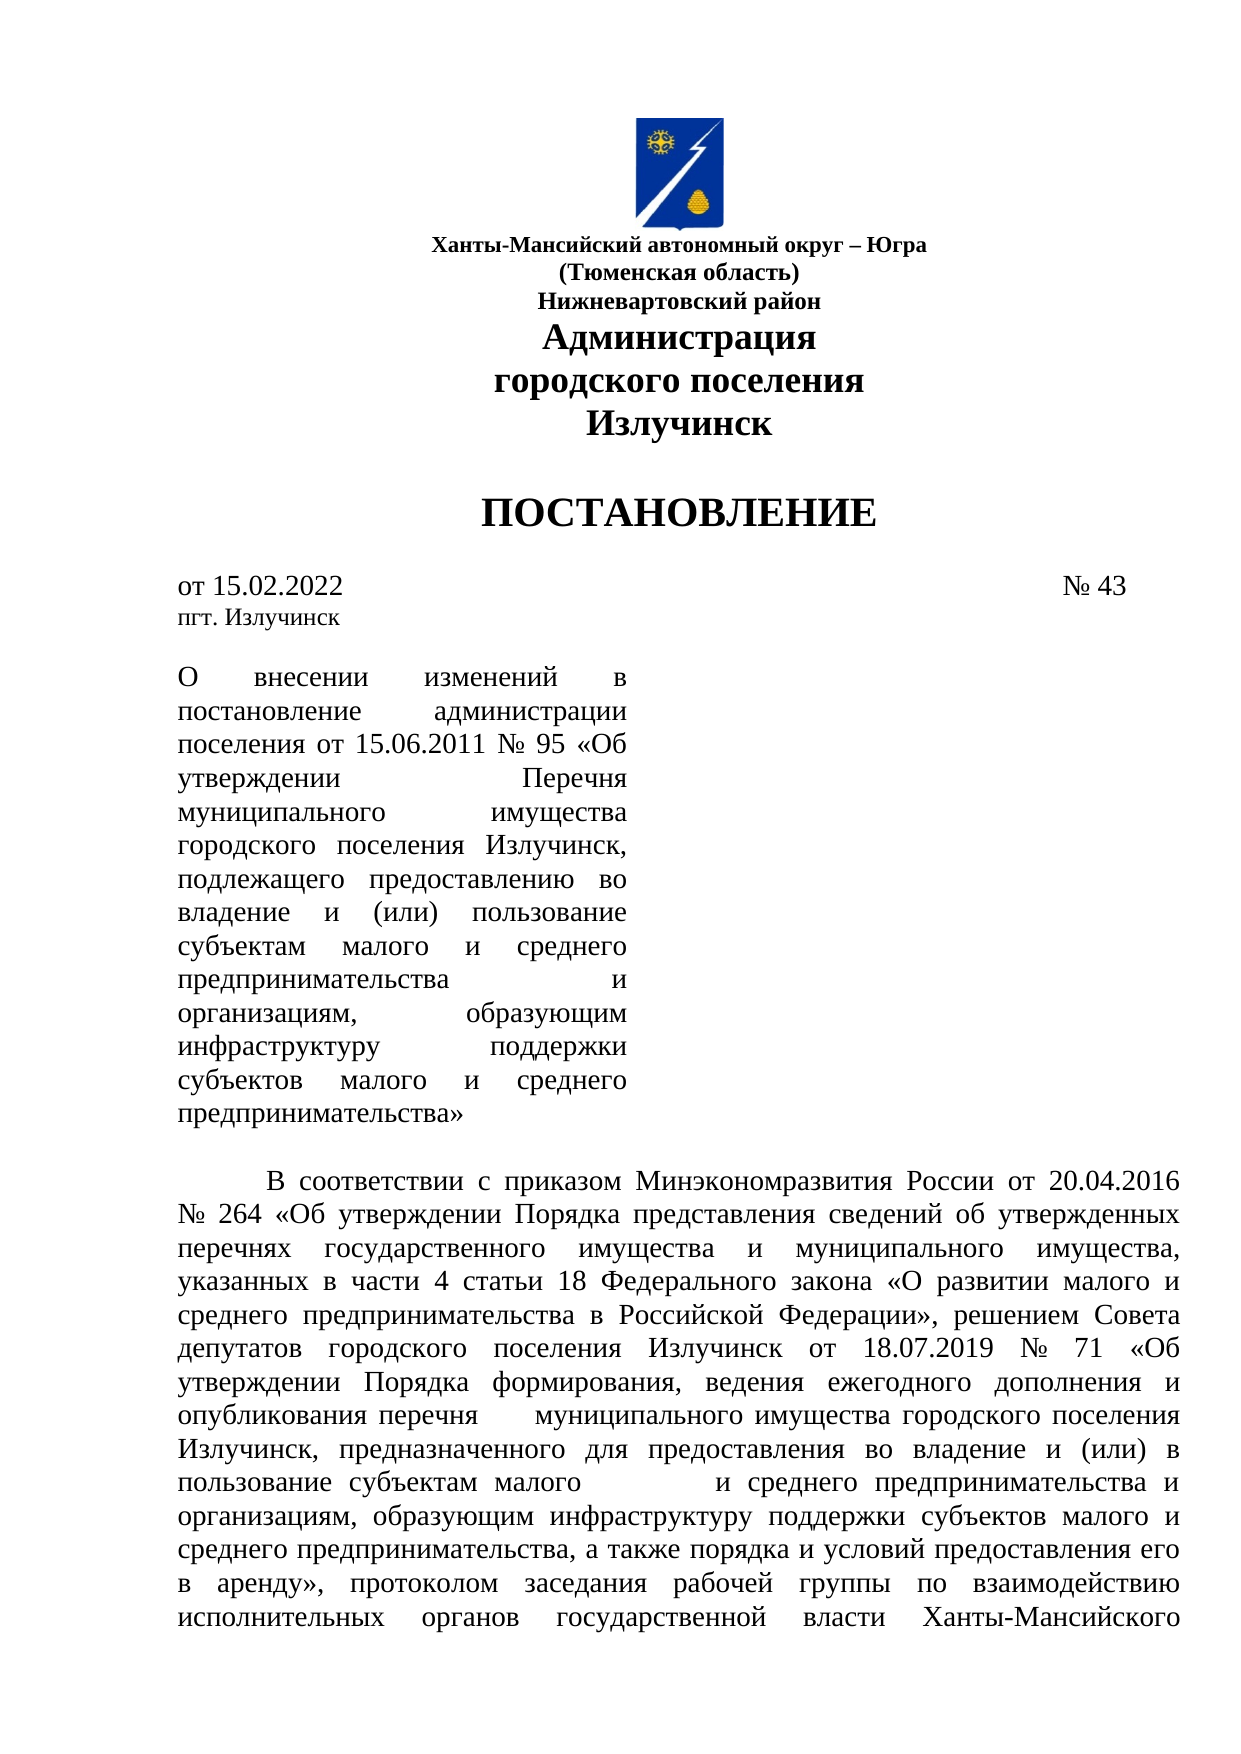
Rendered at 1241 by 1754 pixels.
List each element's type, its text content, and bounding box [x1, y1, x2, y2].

text ПОСТАНОВЛЕНИЕ [177, 487, 1181, 535]
text Нижневартовский район [177, 286, 1181, 314]
subtitle Ханты-Мансийский автономный округ – Югра [177, 231, 1181, 257]
text Излучинск [177, 401, 1181, 444]
text (Тюменская область) [177, 257, 1181, 286]
text от 15.02.2022 № 43 [177, 568, 1181, 602]
picture [634, 118, 724, 231]
text пгт. Излучинск [177, 602, 1181, 631]
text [177, 1163, 1181, 1632]
subtitle Администрация [177, 314, 1181, 358]
text городского поселения [177, 358, 1181, 401]
table_header О внесении изменений в постановление администрации поселения от 15.06.2011 № 95 «Об утверждении Перечня муниципального имущества городского поселения Излучинск, подлежащего предоставлению во владение и (или) пользование субъектам малого и среднего предпринимательства и организациям, образующим инфраструктуру поддержки субъектов малого и среднего предпринимательства» [166, 660, 646, 1129]
